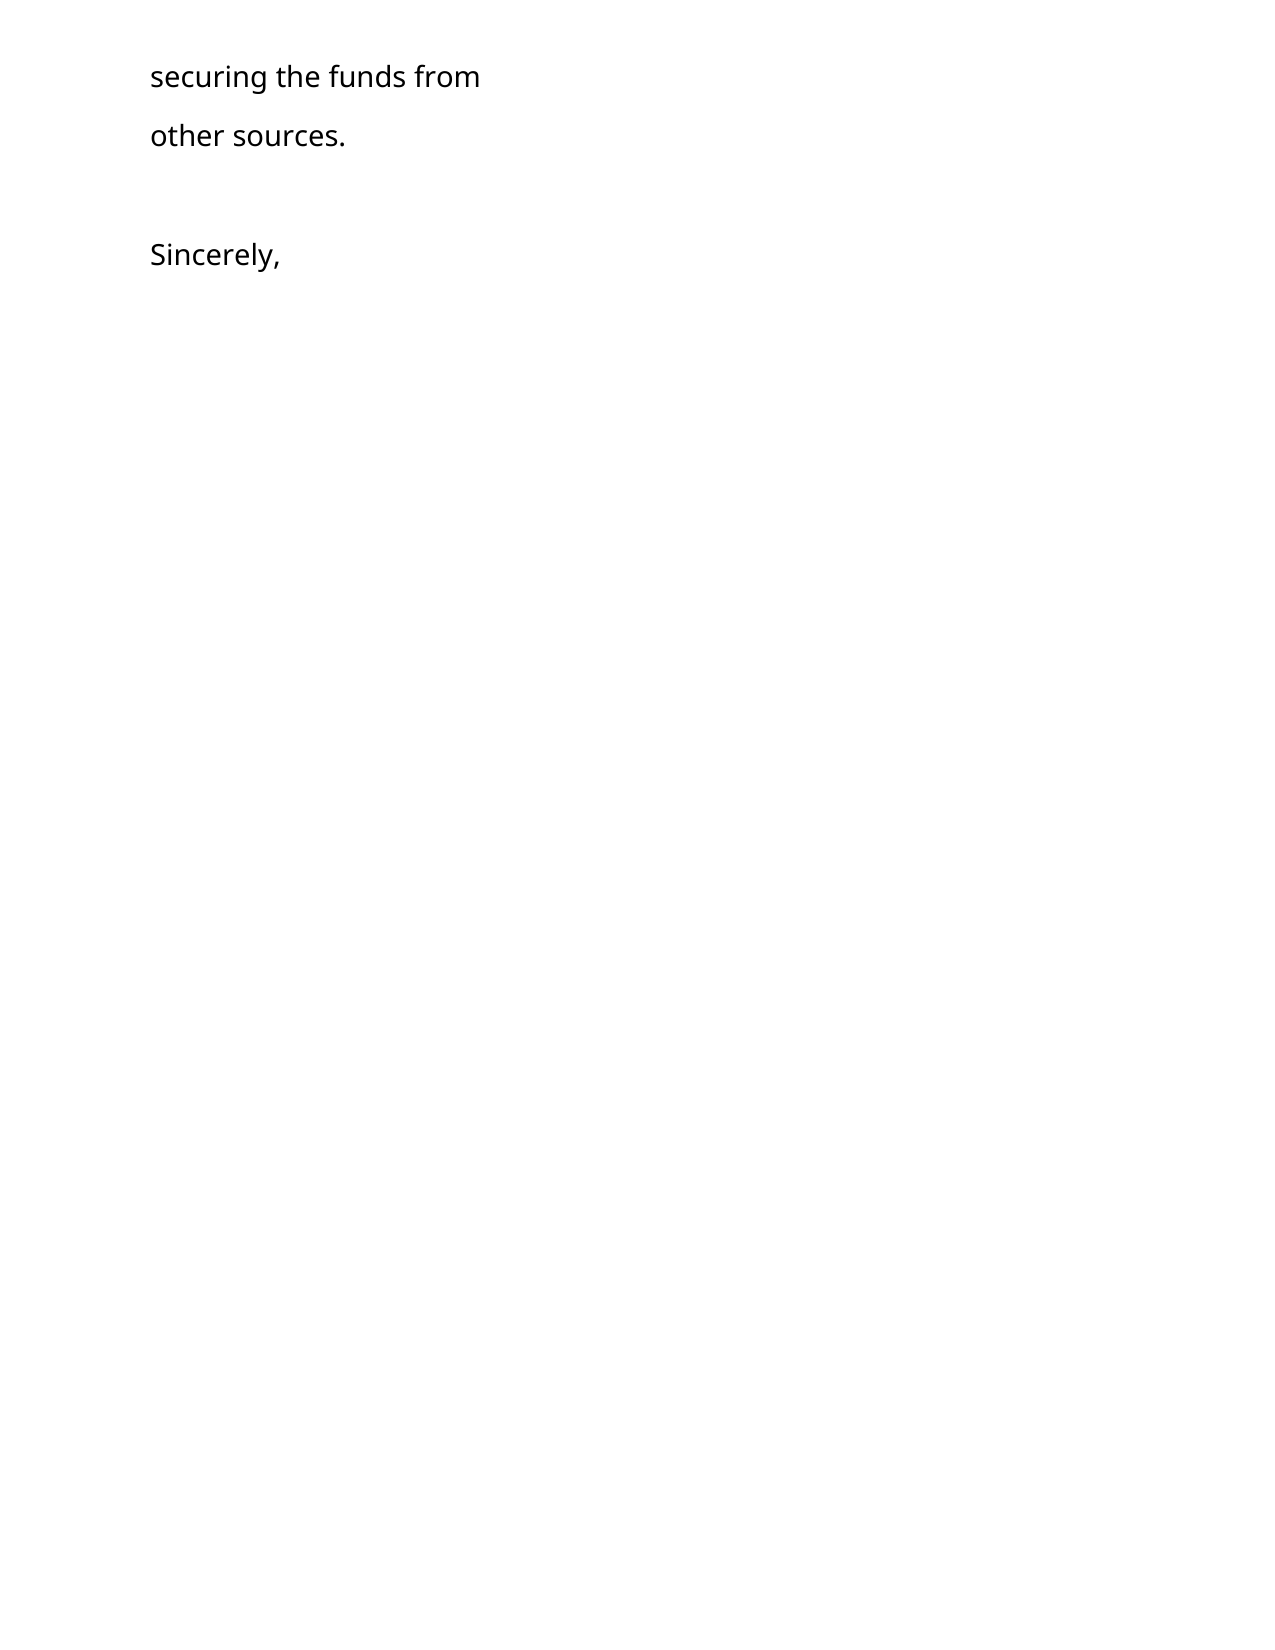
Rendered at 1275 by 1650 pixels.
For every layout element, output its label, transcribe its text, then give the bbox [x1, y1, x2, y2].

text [150, 56, 487, 155]
text Sincerely, [150, 235, 487, 274]
